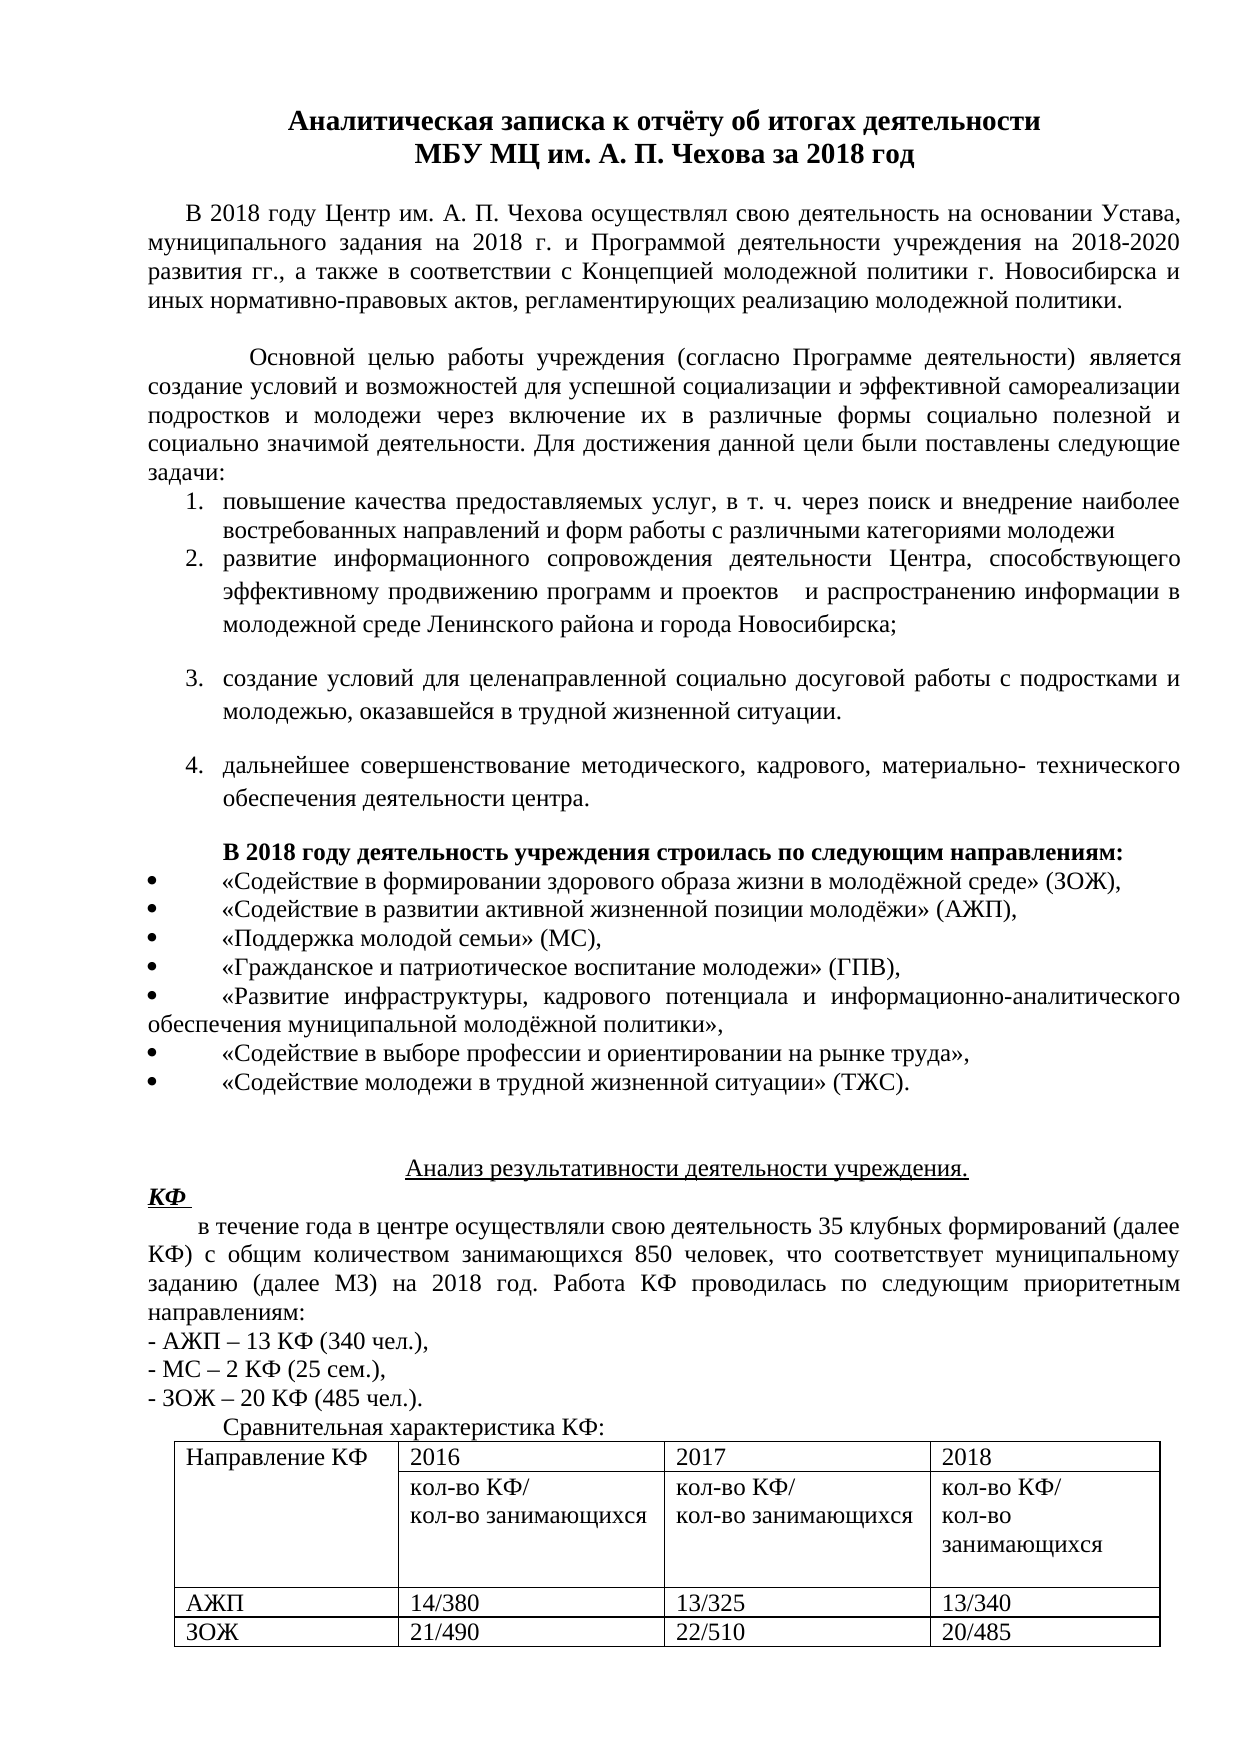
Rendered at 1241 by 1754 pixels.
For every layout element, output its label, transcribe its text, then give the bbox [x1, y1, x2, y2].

text В 2018 году деятельность учреждения строилась по следующим направлениям: [223, 837, 1181, 866]
list «Содействие в формировании здорового образа жизни в молодёжной среде» (ЗОЖ), [148, 866, 1181, 894]
table_cell кол-во КФ/ кол-во занимающихся [931, 1472, 1159, 1587]
list создание условий для целенаправленной социально досуговой работы с подростками и молодежью, оказавшейся в трудной жизненной ситуации. [185, 663, 1181, 725]
table_header 2018 [931, 1442, 1159, 1471]
text МБУ МЦ им. А. П. Чехова за 2018 год [148, 136, 1181, 170]
text Аналитическая записка к отчёту об итогах деятельности [148, 103, 1181, 136]
text КФ [148, 1182, 1181, 1211]
table_header 2017 [665, 1442, 930, 1471]
text Основной целью работы учреждения (согласно Программе деятельности) является создание условий и возможностей для успешной социализации и эффективной самореализации подростков и молодежи через включение их в различные формы социально полезной и социально значимой деятельности. Для достижения данной цели были поставлены следующие задачи: [148, 342, 1181, 486]
table_cell 14/380 [399, 1588, 664, 1616]
table_cell 21/490 [399, 1618, 664, 1646]
list дальнейшее совершенствование методического, кадрового, материально- технического обеспечения деятельности центра. [185, 750, 1181, 812]
text Анализ результативности деятельности учреждения. [148, 1153, 1181, 1182]
text Сравнительная характеристика КФ: [223, 1412, 1181, 1441]
table_cell 22/510 [665, 1618, 930, 1646]
text - МС – 2 КФ (25 сем.), [148, 1354, 1181, 1383]
text В 2018 году Центр им. А. П. Чехова осуществлял свою деятельность на основании Устава, муниципального задания на 2018 г. и Программой деятельности учреждения на 2018-2020 развития гг., а также в соответствии с Концепцией молодежной политики г. Новосибирска и иных нормативно-правовых актов, регламентирующих реализацию молодежной политики. [148, 198, 1181, 313]
table_cell кол-во КФ/ кол-во занимающихся [399, 1472, 664, 1587]
list повышение качества предоставляемых услуг, в т. ч. через поиск и внедрение наиболее востребованных направлений и форм работы с различными категориями молодежи [185, 486, 1181, 543]
table_cell 20/485 [931, 1618, 1159, 1646]
list развитие информационного сопровождения деятельности Центра, способствующего эффективному продвижению программ и проектов и распространению информации в молодежной среде Ленинского района и города Новосибирска; [185, 543, 1181, 638]
table_header 2016 [399, 1442, 664, 1471]
list «Содействие молодежи в трудной жизненной ситуации» (ТЖС). [148, 1067, 1181, 1096]
list «Гражданское и патриотическое воспитание молодежи» (ГПВ), [148, 952, 1181, 981]
table_cell ЗОЖ [175, 1618, 398, 1646]
text в течение года в центре осуществляли свою деятельность 35 клубных формирований (далее КФ) с общим количеством занимающихся 850 человек, что соответствует муниципальному заданию (далее МЗ) на 2018 год. Работа КФ проводилась по следующим приоритетным направлениям: [148, 1211, 1181, 1326]
table_header Направление КФ [175, 1442, 398, 1587]
list «Содействие в развитии активной жизненной позиции молодёжи» (АЖП), [148, 894, 1181, 923]
list «Содействие в выборе профессии и ориентировании на рынке труда», [148, 1038, 1181, 1067]
table_cell 13/340 [931, 1588, 1159, 1616]
list «Поддержка молодой семьи» (МС), [148, 923, 1181, 952]
table_cell кол-во КФ/ кол-во занимающихся [665, 1472, 930, 1587]
table_cell АЖП [175, 1588, 398, 1616]
table_cell 13/325 [665, 1588, 930, 1616]
list «Развитие инфраструктуры, кадрового потенциала и информационно-аналитического обеспечения муниципальной молодёжной политики», [148, 981, 1181, 1038]
text - ЗОЖ – 20 КФ (485 чел.). [148, 1383, 1181, 1412]
text - АЖП – 13 КФ (340 чел.), [148, 1326, 1181, 1354]
